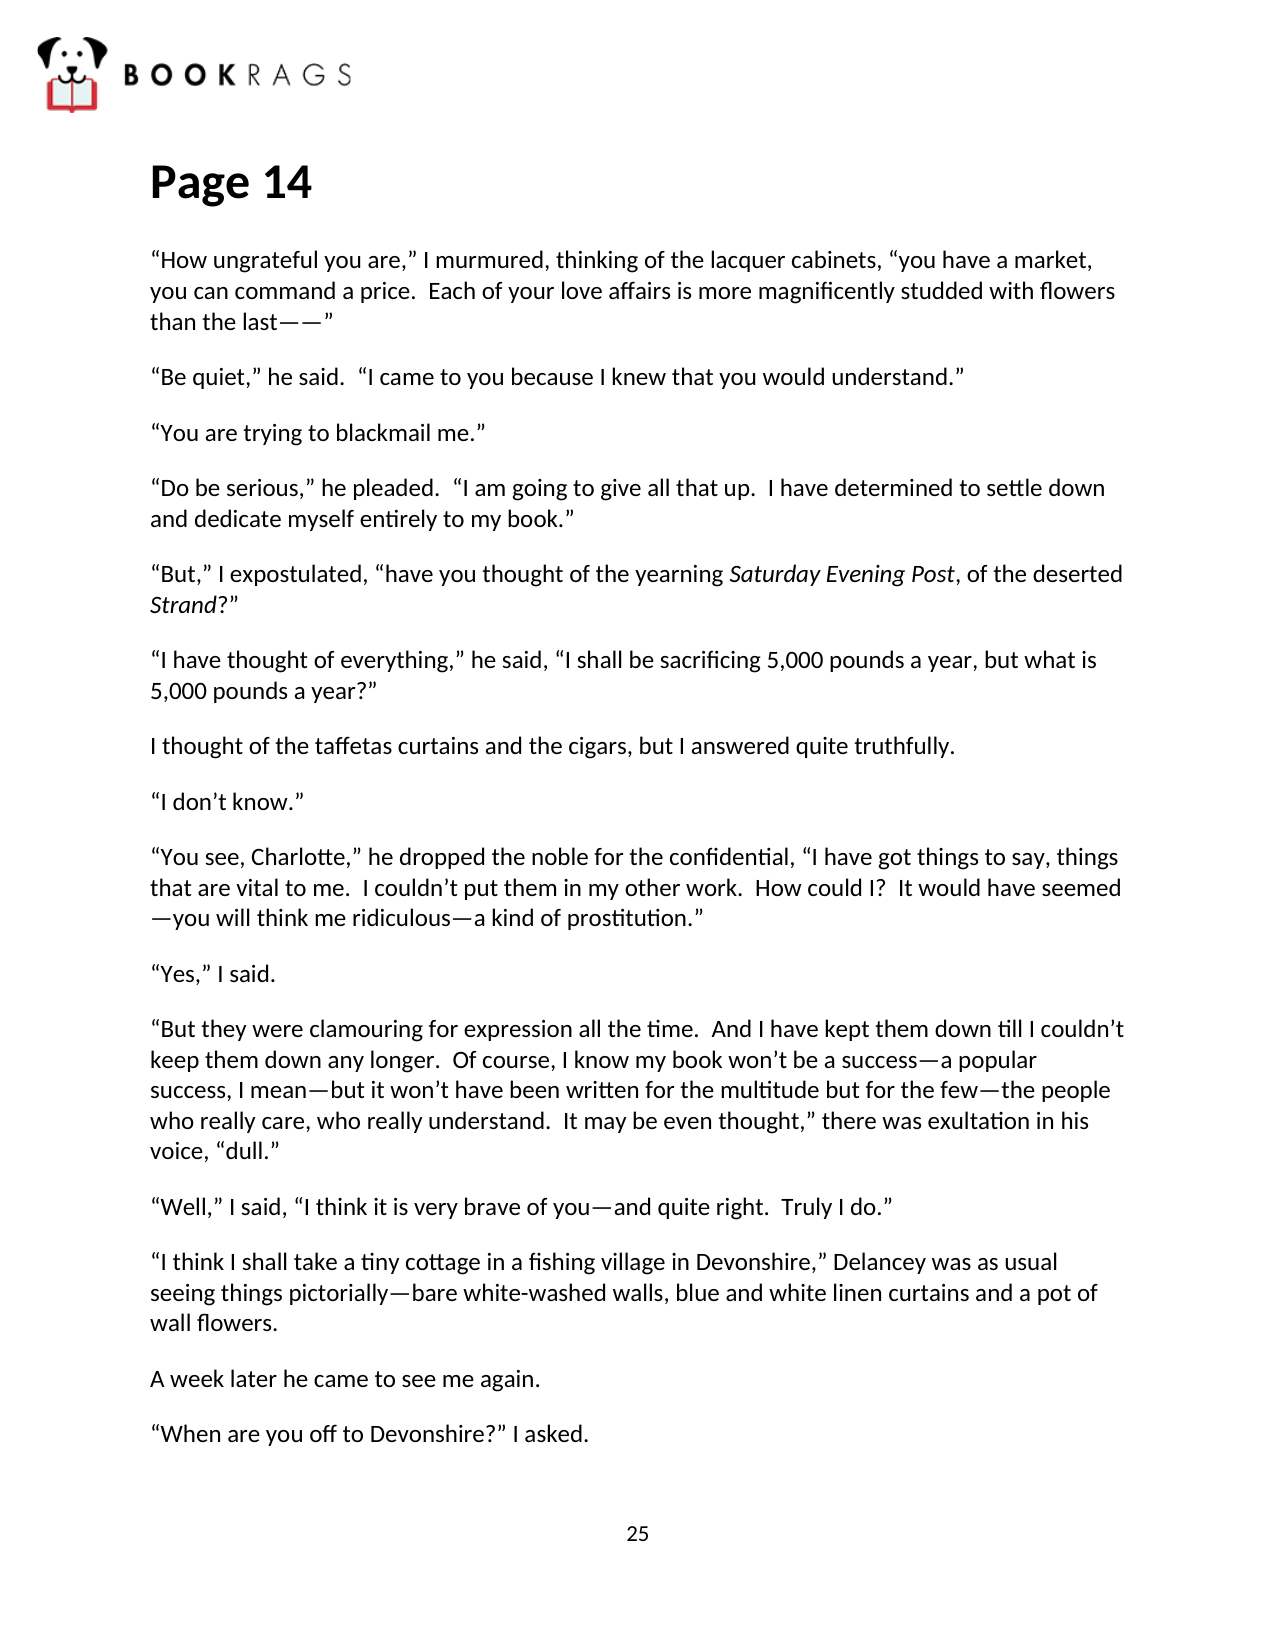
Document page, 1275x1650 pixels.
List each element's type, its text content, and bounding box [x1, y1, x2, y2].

text A week later he came to see me again. [150, 1363, 1125, 1394]
text “How ungrateful you are,” I murmured, thinking of the lacquer cabinets, “you have a market, you can command a price. Each of your love affairs is more magnificently studded with flowers than the last——­” [150, 244, 1125, 336]
text “I think I shall take a tiny cottage in a fishing village in Devonshire,” Delancey was as usual seeing things pictorially—­bare white-washed walls, blue and white linen curtains and a pot of wall flowers. [150, 1247, 1125, 1338]
text “Yes,” I said. [150, 958, 1125, 988]
text “You see, Charlotte,” he dropped the noble for the confidential, “I have got things to say, things that are vital to me. I couldn’t put them in my other work. How could I? It would have seemed—­you will think me ridiculous—­a kind of prostitution.” [150, 841, 1125, 933]
text “I don’t know.” [150, 786, 1125, 816]
text “I have thought of everything,” he said, “I shall be sacrificing 5,000 pounds a year, but what is 5,000 pounds a year?” [150, 644, 1125, 705]
text “When are you off to Devonshire?” I asked. [150, 1419, 1125, 1449]
text I thought of the taffetas curtains and the cigars, but I answered quite truthfully. [150, 730, 1125, 761]
text “You are trying to blackmail me.” [150, 417, 1125, 447]
text “But,” I expostulated, “have you thought of the yearning Saturday Evening Post, of the deserted Strand?” [150, 558, 1125, 619]
text Page 14 [150, 150, 1125, 211]
text “Do be serious,” he pleaded. “I am going to give all that up. I have determined to settle down and dedicate myself entirely to my book.” [150, 472, 1125, 533]
text “But they were clamouring for expression all the time. And I have kept them down till I couldn’t keep them down any longer. Of course, I know my book won’t be a success—­a popular success, I mean—­but it won’t have been written for the multitude but for the few—­the people who really care, who really understand. It may be even thought,” there was exultation in his voice, “dull.” [150, 1013, 1125, 1166]
picture [37, 37, 351, 113]
text “Well,” I said, “I think it is very brave of you—­and quite right. Truly I do.” [150, 1191, 1125, 1222]
text “Be quiet,” he said. “I came to you because I knew that you would understand.” [150, 361, 1125, 392]
